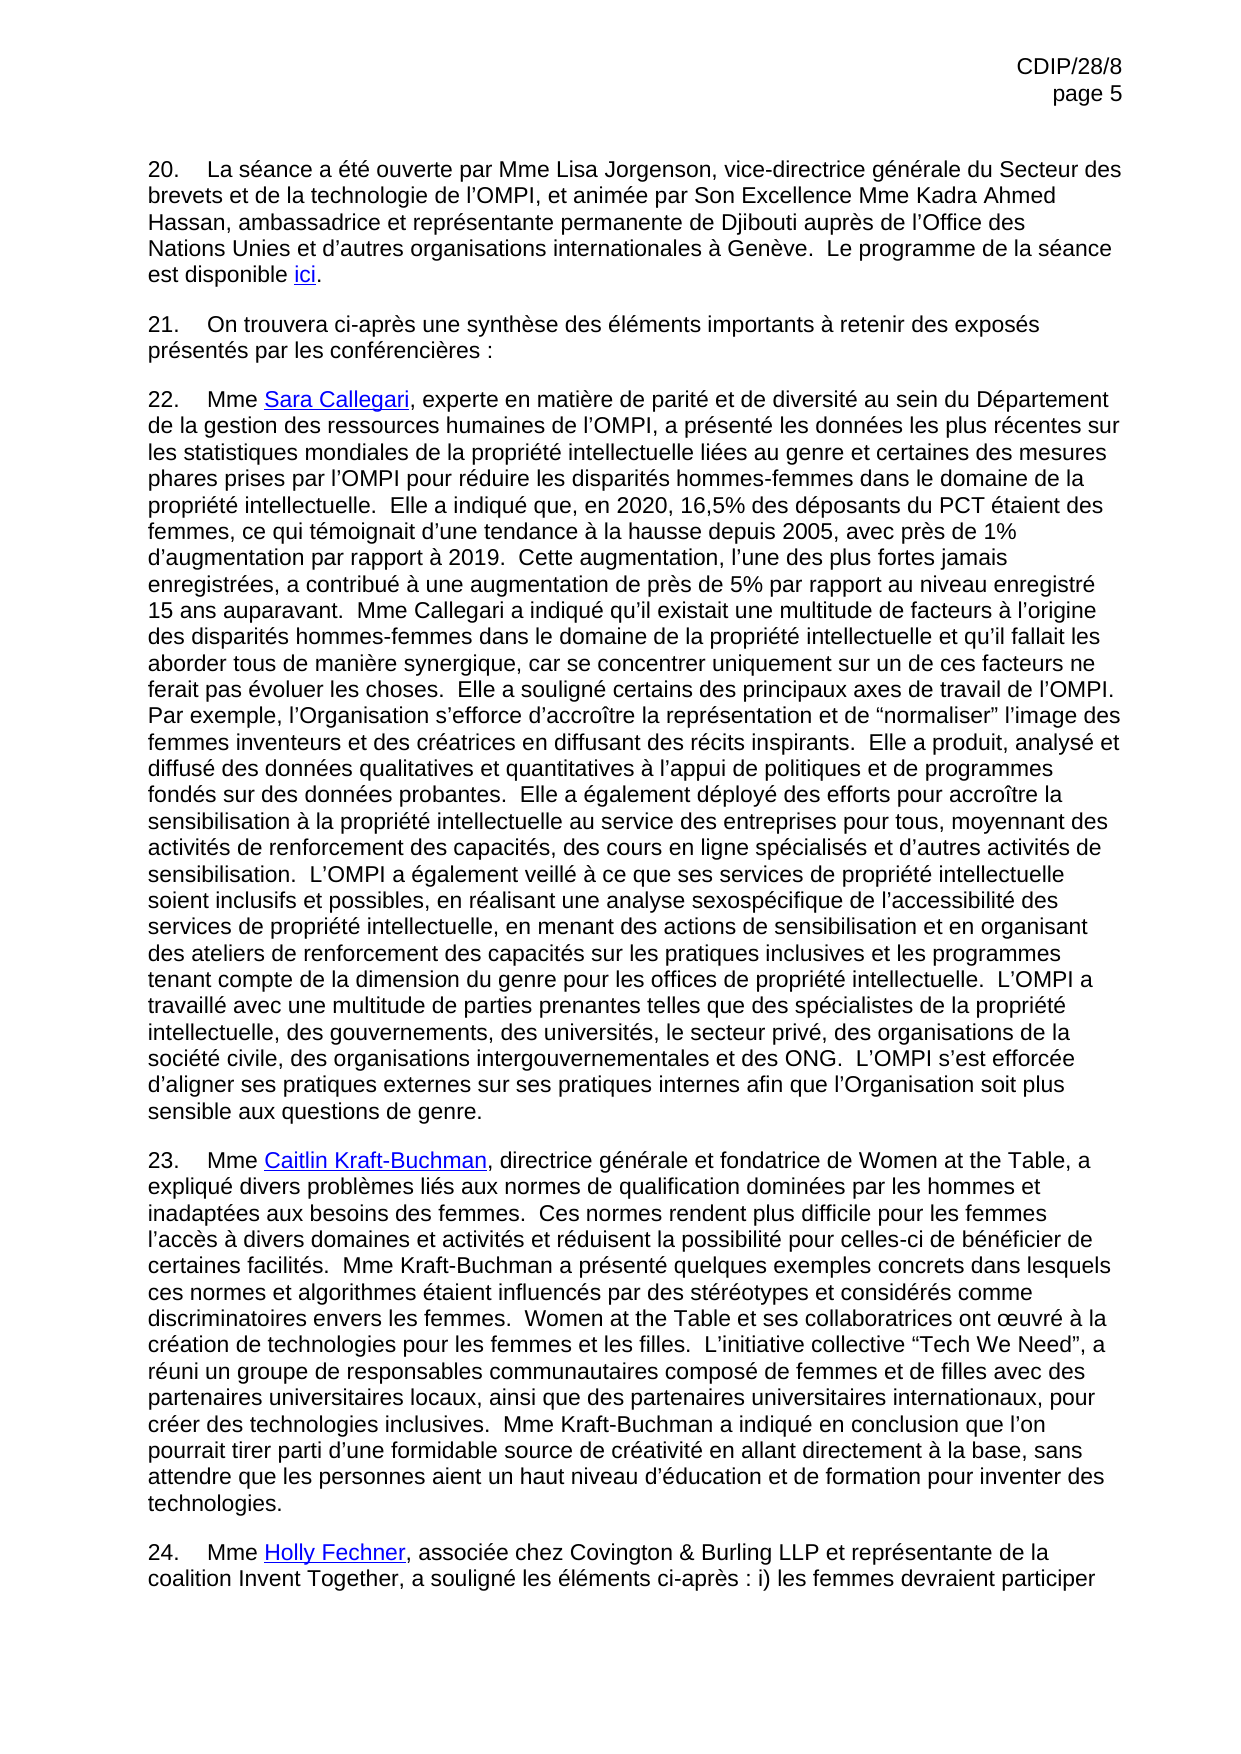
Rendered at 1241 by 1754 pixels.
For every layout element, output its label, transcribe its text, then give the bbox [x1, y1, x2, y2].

text On trouvera ci-après une synthèse des éléments importants à retenir des exposés présentés par les conférencières : [148, 311, 1122, 363]
text Mme Sara Callegari, experte en matière de parité et de diversité au sein du Département de la gestion des ressources humaines de l’OMPI, a présenté les données les plus récentes sur les statistiques mondiales de la propriété intellectuelle liées au genre et certaines des mesures phares prises par l’OMPI pour réduire les disparités hommes-femmes dans le domaine de la propriété intellectuelle. Elle a indiqué que, en 2020, 16,5% des déposants du PCT étaient des femmes, ce qui témoignait d’une tendance à la hausse depuis 2005, avec près de 1% d’augmentation par rapport à 2019. Cette augmentation, l’une des plus fortes jamais enregistrées, a contribué à une augmentation de près de 5% par rapport au niveau enregistré 15 ans auparavant. Mme Callegari a indiqué qu’il existait une multitude de facteurs à l’origine des disparités hommes-femmes dans le domaine de la propriété intellectuelle et qu’il fallait les aborder tous de manière synergique, car se concentrer uniquement sur un de ces facteurs ne ferait pas évoluer les choses. Elle a souligné certains des principaux axes de travail de l’OMPI. Par exemple, l’Organisation s’efforce d’accroître la représentation et de “normaliser” l’image des femmes inventeurs et des créatrices en diffusant des récits inspirants. Elle a produit, analysé et diffusé des données qualitatives et quantitatives à l’appui de politiques et de programmes fondés sur des données probantes. Elle a également déployé des efforts pour accroître la sensibilisation à la propriété intellectuelle au service des entreprises pour tous, moyennant des activités de renforcement des capacités, des cours en ligne spécialisés et d’autres activités de sensibilisation. L’OMPI a également veillé à ce que ses services de propriété intellectuelle soient inclusifs et possibles, en réalisant une analyse sexospécifique de l’accessibilité des services de propriété intellectuelle, en menant des actions de sensibilisation et en organisant des ateliers de renforcement des capacités sur les pratiques inclusives et les programmes tenant compte de la dimension du genre pour les offices de propriété intellectuelle. L’OMPI a travaillé avec une multitude de parties prenantes telles que des spécialistes de la propriété intellectuelle, des gouvernements, des universités, le secteur privé, des organisations de la société civile, des organisations intergouvernementales et des ONG. L’OMPI s’est efforcée d’aligner ses pratiques externes sur ses pratiques internes afin que l’Organisation soit plus sensible aux questions de genre. [148, 386, 1122, 1124]
text Mme Caitlin Kraft-Buchman, directrice générale et fondatrice de Women at the Table, a expliqué divers problèmes liés aux normes de qualification dominées par les hommes et inadaptées aux besoins des femmes. Ces normes rendent plus difficile pour les femmes l’accès à divers domaines et activités et réduisent la possibilité pour celles-ci de bénéficier de certaines facilités. Mme Kraft-Buchman a présenté quelques exemples concrets dans lesquels ces normes et algorithmes étaient influencés par des stéréotypes et considérés comme discriminatoires envers les femmes. Women at the Table et ses collaboratrices ont œuvré à la création de technologies pour les femmes et les filles. L’initiative collective “Tech We Need”, a réuni un groupe de responsables communautaires composé de femmes et de filles avec des partenaires universitaires locaux, ainsi que des partenaires universitaires internationaux, pour créer des technologies inclusives. Mme Kraft-Buchman a indiqué en conclusion que l’on pourrait tirer parti d’une formidable source de créativité en allant directement à la base, sans attendre que les personnes aient un haut niveau d’éducation et de formation pour inventer des technologies. [148, 1147, 1122, 1516]
text La séance a été ouverte par Mme Lisa Jorgenson, vice-directrice générale du Secteur des brevets et de la technologie de l’OMPI, et animée par Son Excellence Mme Kadra Ahmed Hassan, ambassadrice et représentante permanente de Djibouti auprès de l’Office des Nations Unies et d’autres organisations internationales à Genève. Le programme de la séance est disponible ici. [148, 156, 1122, 288]
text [148, 1539, 1122, 1592]
